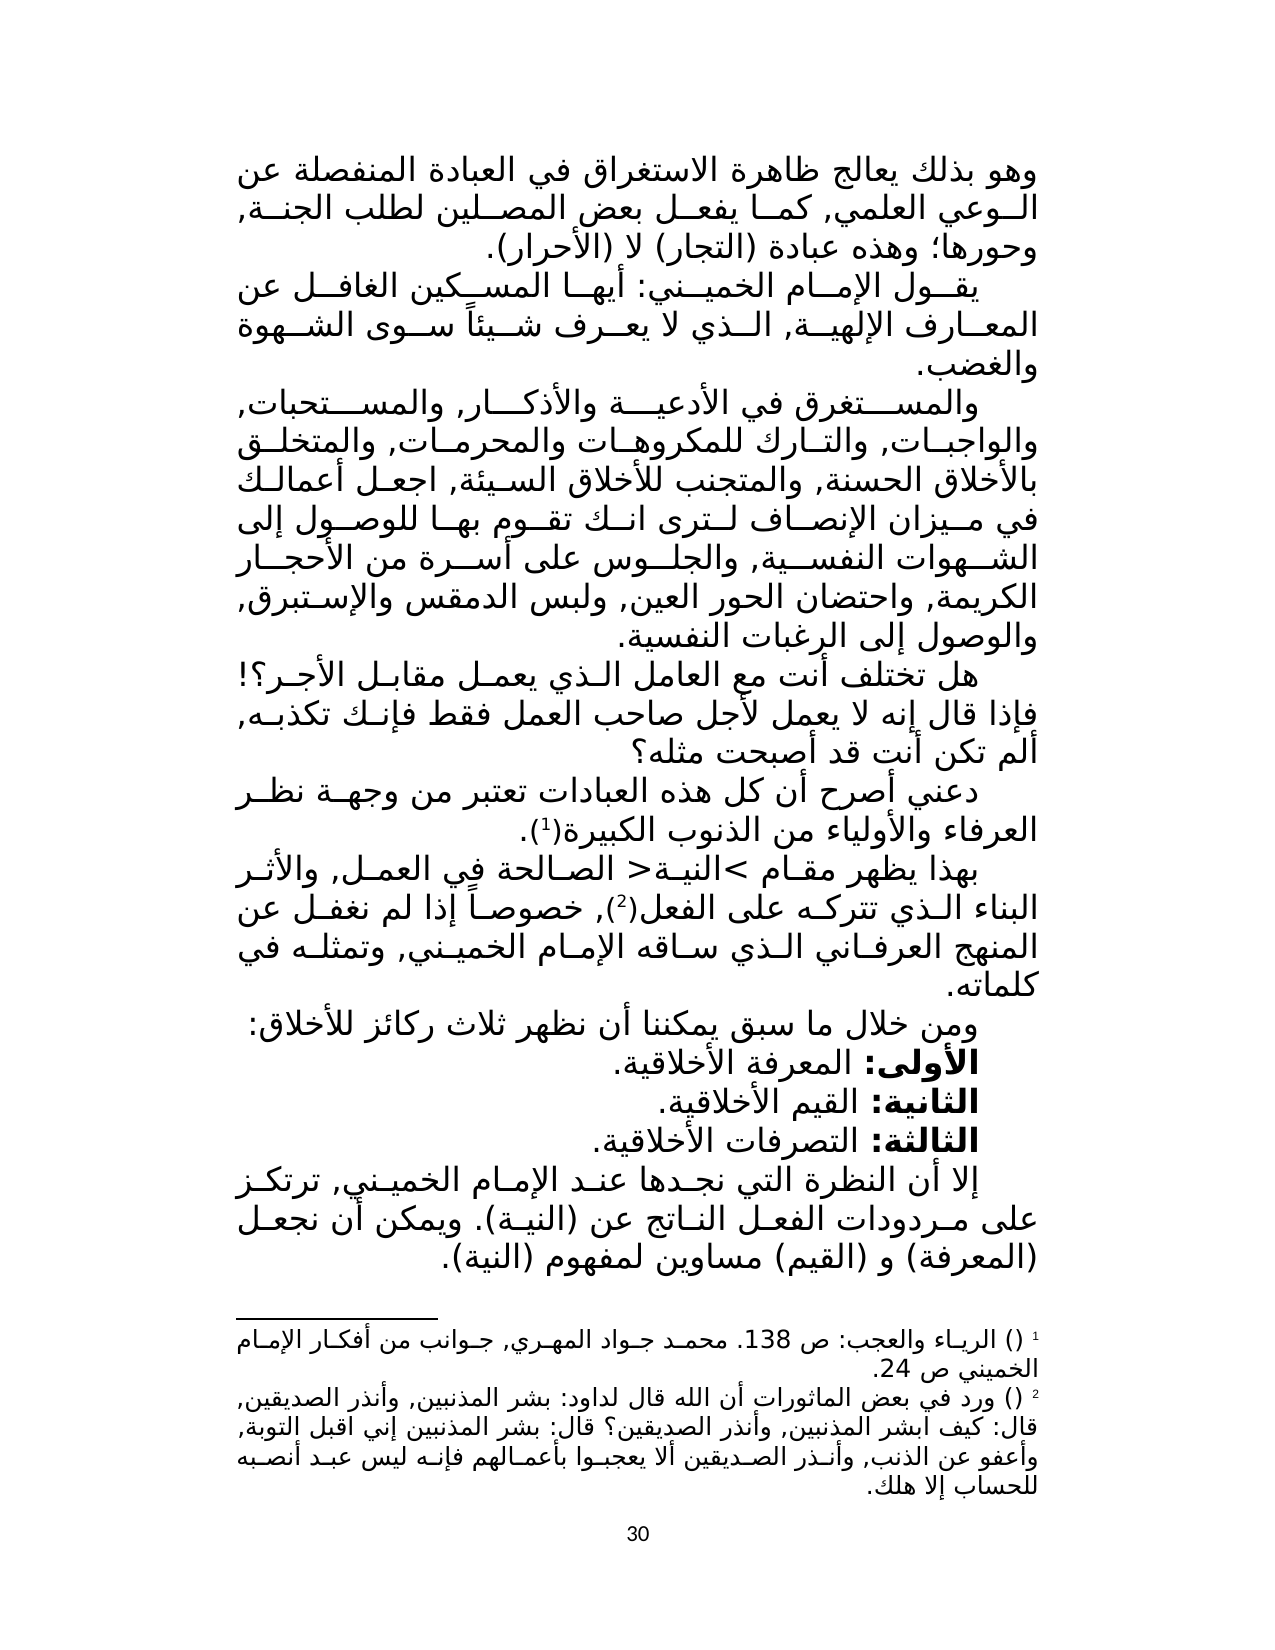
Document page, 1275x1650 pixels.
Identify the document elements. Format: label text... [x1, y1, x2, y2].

text هل تختلف أنت مع العامل الذي يعمل مقابل الأجر؟! فإذا قال إنه لا يعمل لأجل صاحب العمل فقط فإنك تكذبه, ألم تكن أنت قد أصبحت مثله؟ [236, 655, 1039, 772]
text يقول الإمام الخميني: أيها المسكين الغافل عن المعارف الإلهية, الذي لا يعرف شيئاً سوى الشهوة والغضب. [236, 267, 1039, 383]
text إلا أن النظرة التي نجدها عند الإمام الخميني, ترتكز على مردودات الفعل الناتج عن (النية). ويمكن أن نجعل (المعرفة) و (القيم) مساوين لمفهوم (النية). [236, 1160, 1039, 1277]
text الثالثة: التصرفات الأخلاقية. [236, 1121, 1039, 1160]
text دعني أصرح أن كل هذه العبادات تعتبر من وجهة نظر العرفاء والأولياء من الذنوب الكبيرة(). [236, 772, 1039, 849]
text بهذا يظهر مقام >النية< الصالحة في العمل, والأثر البناء الذي تتركه على الفعل(), خصوصاً إذا لم نغفل عن المنهج العرفاني الذي ساقه الإمام الخميني, وتمثله في كلماته. [236, 849, 1039, 1005]
text والمستغرق في الأدعية والأذكار, والمستحبات, والواجبات, والتارك للمكروهات والمحرمات, والمتخلق بالأخلاق الحسنة, والمتجنب للأخلاق السيئة, اجعل أعمالك في ميزان الإنصاف لترى انك تقوم بها للوصول إلى الشهوات النفسية, والجلوس على أسرة من الأحجار الكريمة, واحتضان الحور العين, ولبس الدمقس والإستبرق, والوصول إلى الرغبات النفسية. [236, 383, 1039, 655]
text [236, 150, 1039, 267]
text الأولى: المعرفة الأخلاقية. [236, 1044, 1039, 1082]
text الثانية: القيم الأخلاقية. [236, 1082, 1039, 1121]
text ومن خلال ما سبق يمكننا أن نظهر ثلاث ركائز للأخلاق: [236, 1005, 1039, 1044]
